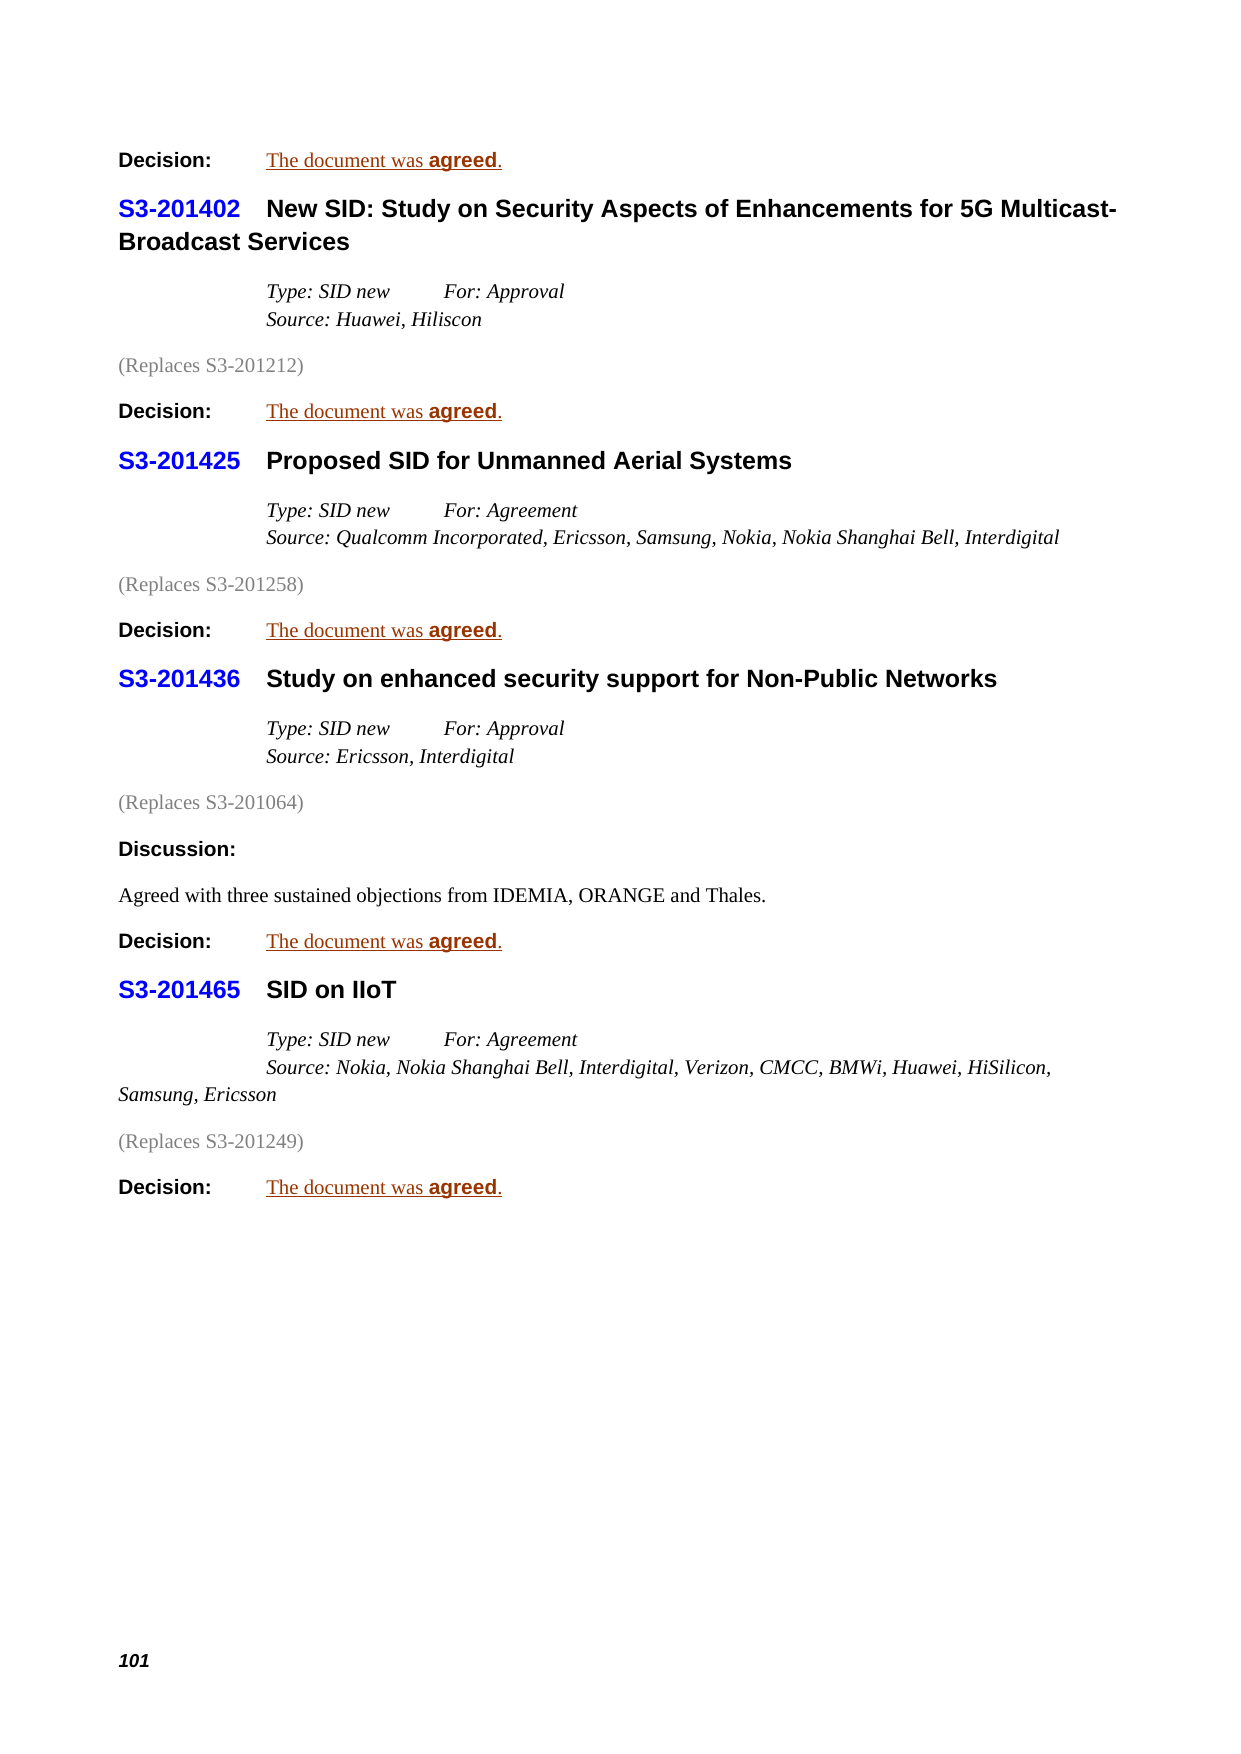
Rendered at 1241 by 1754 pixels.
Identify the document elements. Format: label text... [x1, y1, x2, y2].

text Decision: The document was agreed. [118, 1175, 1122, 1199]
text (Replaces S3-201212) [118, 353, 1122, 377]
text S3-201465 SID on IIoT [118, 975, 1122, 1004]
text Decision: The document was agreed. [118, 929, 1122, 953]
text Decision: The document was agreed. [118, 618, 1122, 642]
text Type: SID new For: Approval Source: Ericsson, Interdigital [118, 716, 1122, 768]
text S3-201436 Study on enhanced security support for Non-Public Networks [118, 664, 1122, 693]
text Decision: The document was agreed. [118, 399, 1122, 423]
text Type: SID new For: Approval Source: Huawei, Hiliscon [118, 279, 1122, 331]
text Discussion: [118, 836, 1122, 860]
text Type: SID new For: Agreement Source: Nokia, Nokia Shanghai Bell, Interdigital, Verizon, CMCC, BMWi, Huawei, HiSilicon, Samsung, Ericsson [118, 1027, 1122, 1106]
text S3-201425 Proposed SID for Unmanned Aerial Systems [118, 446, 1122, 474]
text Type: SID new For: Agreement Source: Qualcomm Incorporated, Ericsson, Samsung, Nokia, Nokia Shanghai Bell, Interdigital [118, 497, 1122, 549]
text Agreed with three sustained objections from IDEMIA, ORANGE and Thales. [118, 883, 1122, 907]
text (Replaces S3-201258) [118, 571, 1122, 596]
text Decision: The document was agreed. [118, 148, 1122, 172]
text S3-201402 New SID: Study on Security Aspects of Enhancements for 5G Multicast-Broadcast Services [118, 194, 1122, 256]
text (Replaces S3-201249) [118, 1129, 1122, 1153]
text (Replaces S3-201064) [118, 790, 1122, 814]
